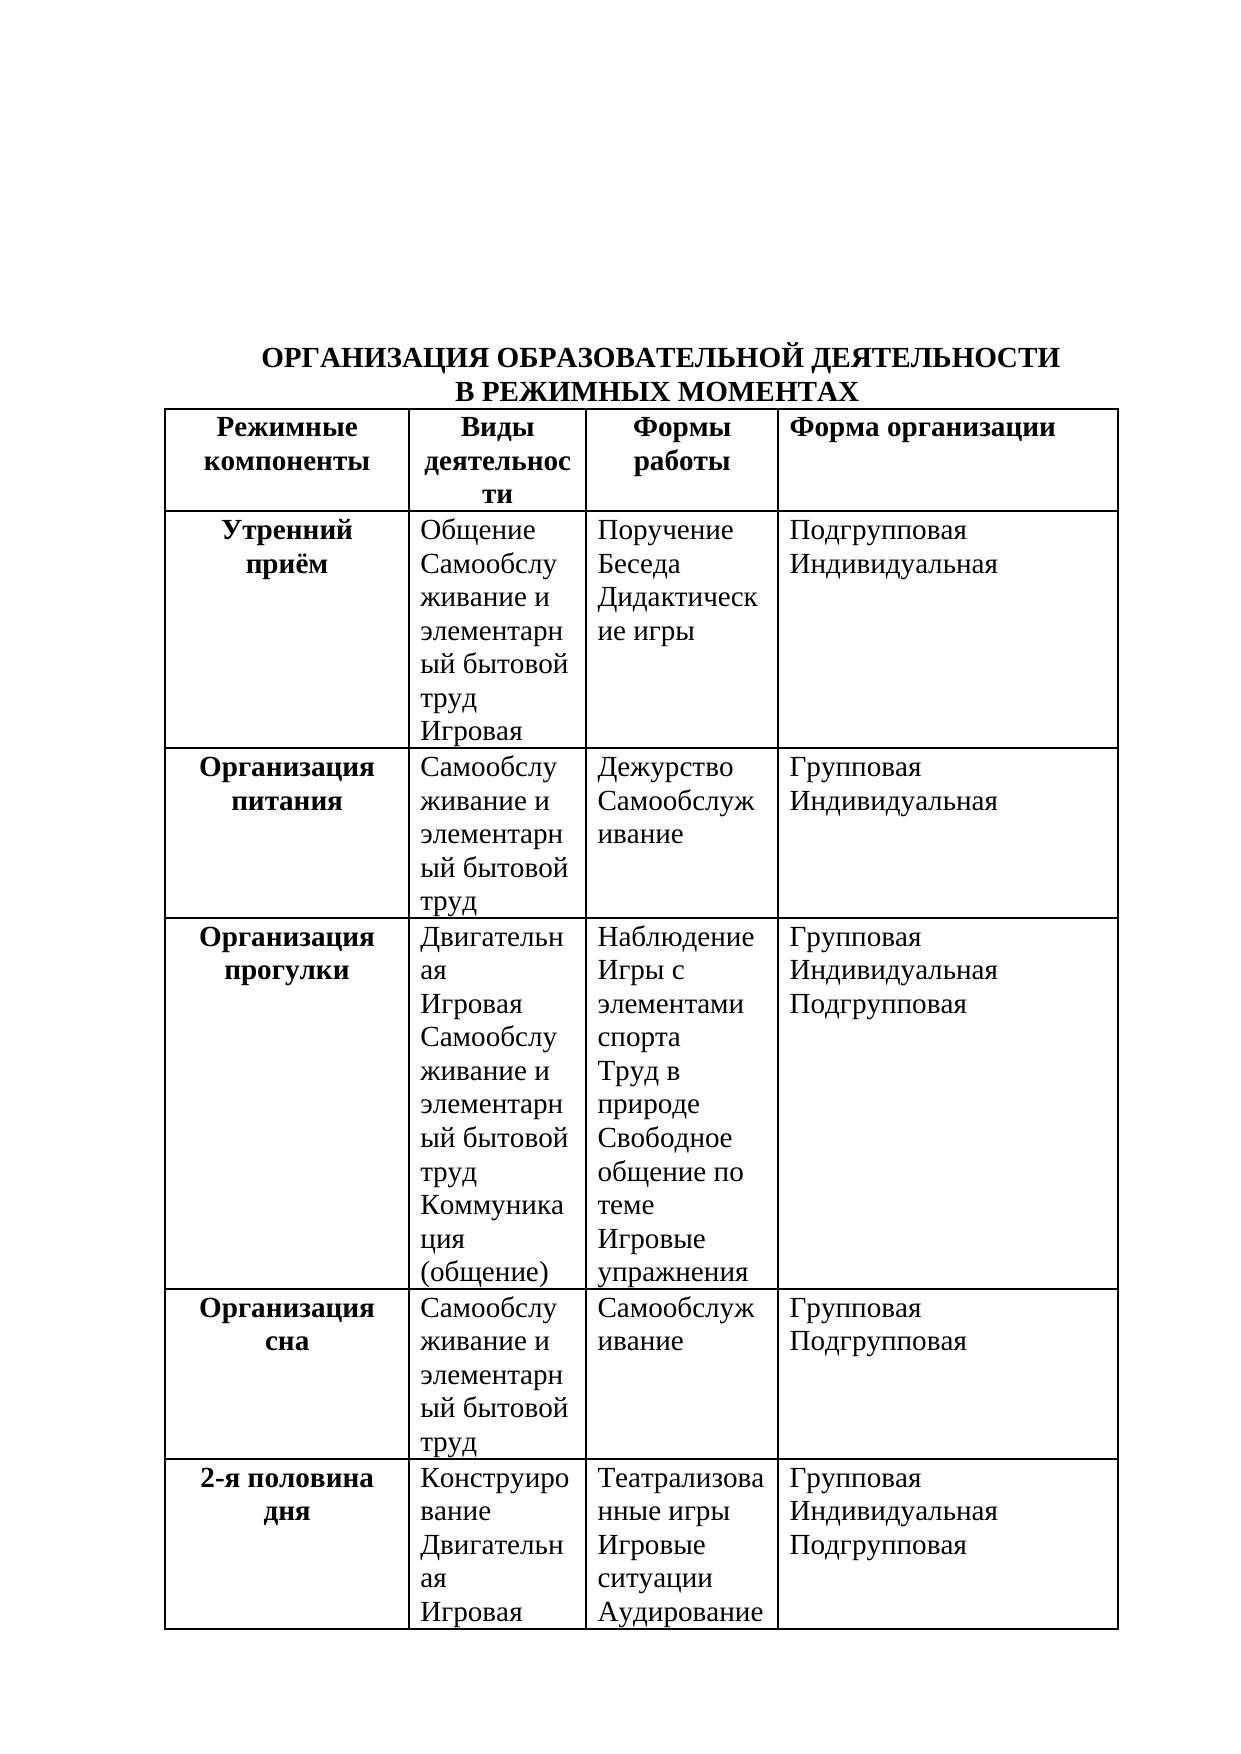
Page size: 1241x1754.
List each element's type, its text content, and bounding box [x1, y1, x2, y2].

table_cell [779, 1460, 1117, 1627]
table_cell Общение Самообслуживание и элементарный бытовой труд Игровая [410, 512, 585, 747]
table_cell Организация сна [166, 1290, 408, 1458]
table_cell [410, 1460, 585, 1627]
table_cell Утренний приём [166, 512, 408, 747]
table_cell Групповая Подгрупповая [779, 1290, 1117, 1458]
table_cell Групповая Индивидуальная [779, 749, 1117, 917]
table_cell Самообслуживание и элементарный бытовой труд [410, 749, 585, 917]
table_cell Наблюдение Игры с элементами спорта Труд в природе Свободное общение по теме Игровые упражнения [587, 919, 777, 1288]
text ОРГАНИЗАЦИЯ ОБРАЗОВАТЕЛЬНОЙ ДЕЯТЕЛЬНОСТИ [177, 340, 1137, 374]
table_cell Групповая Индивидуальная Подгрупповая [779, 919, 1117, 1288]
table_cell Организация питания [166, 749, 408, 917]
table_cell Подгрупповая Индивидуальная [779, 512, 1117, 747]
table_cell Двигательная Игровая Самообслуживание и элементарный бытовой труд Коммуникация (общение) [410, 919, 585, 1288]
table_cell Поручение Беседа Дидактические игры [587, 512, 777, 747]
table_cell Самообслуживание [587, 1290, 777, 1458]
table_cell Самообслуживание и элементарный бытовой труд [410, 1290, 585, 1458]
table_header Режимные компоненты [166, 410, 408, 510]
table_header Виды деятельности [410, 410, 585, 510]
table_cell 2-я половина дня [166, 1460, 408, 1627]
table_header Формы работы [587, 410, 777, 510]
table_cell Дежурство Самообслуживание [587, 749, 777, 917]
text В РЕЖИМНЫХ МОМЕНТАХ [177, 374, 1137, 407]
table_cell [587, 1460, 777, 1627]
table_header Форма организации [779, 410, 1117, 510]
table_cell Организация прогулки [166, 919, 408, 1288]
